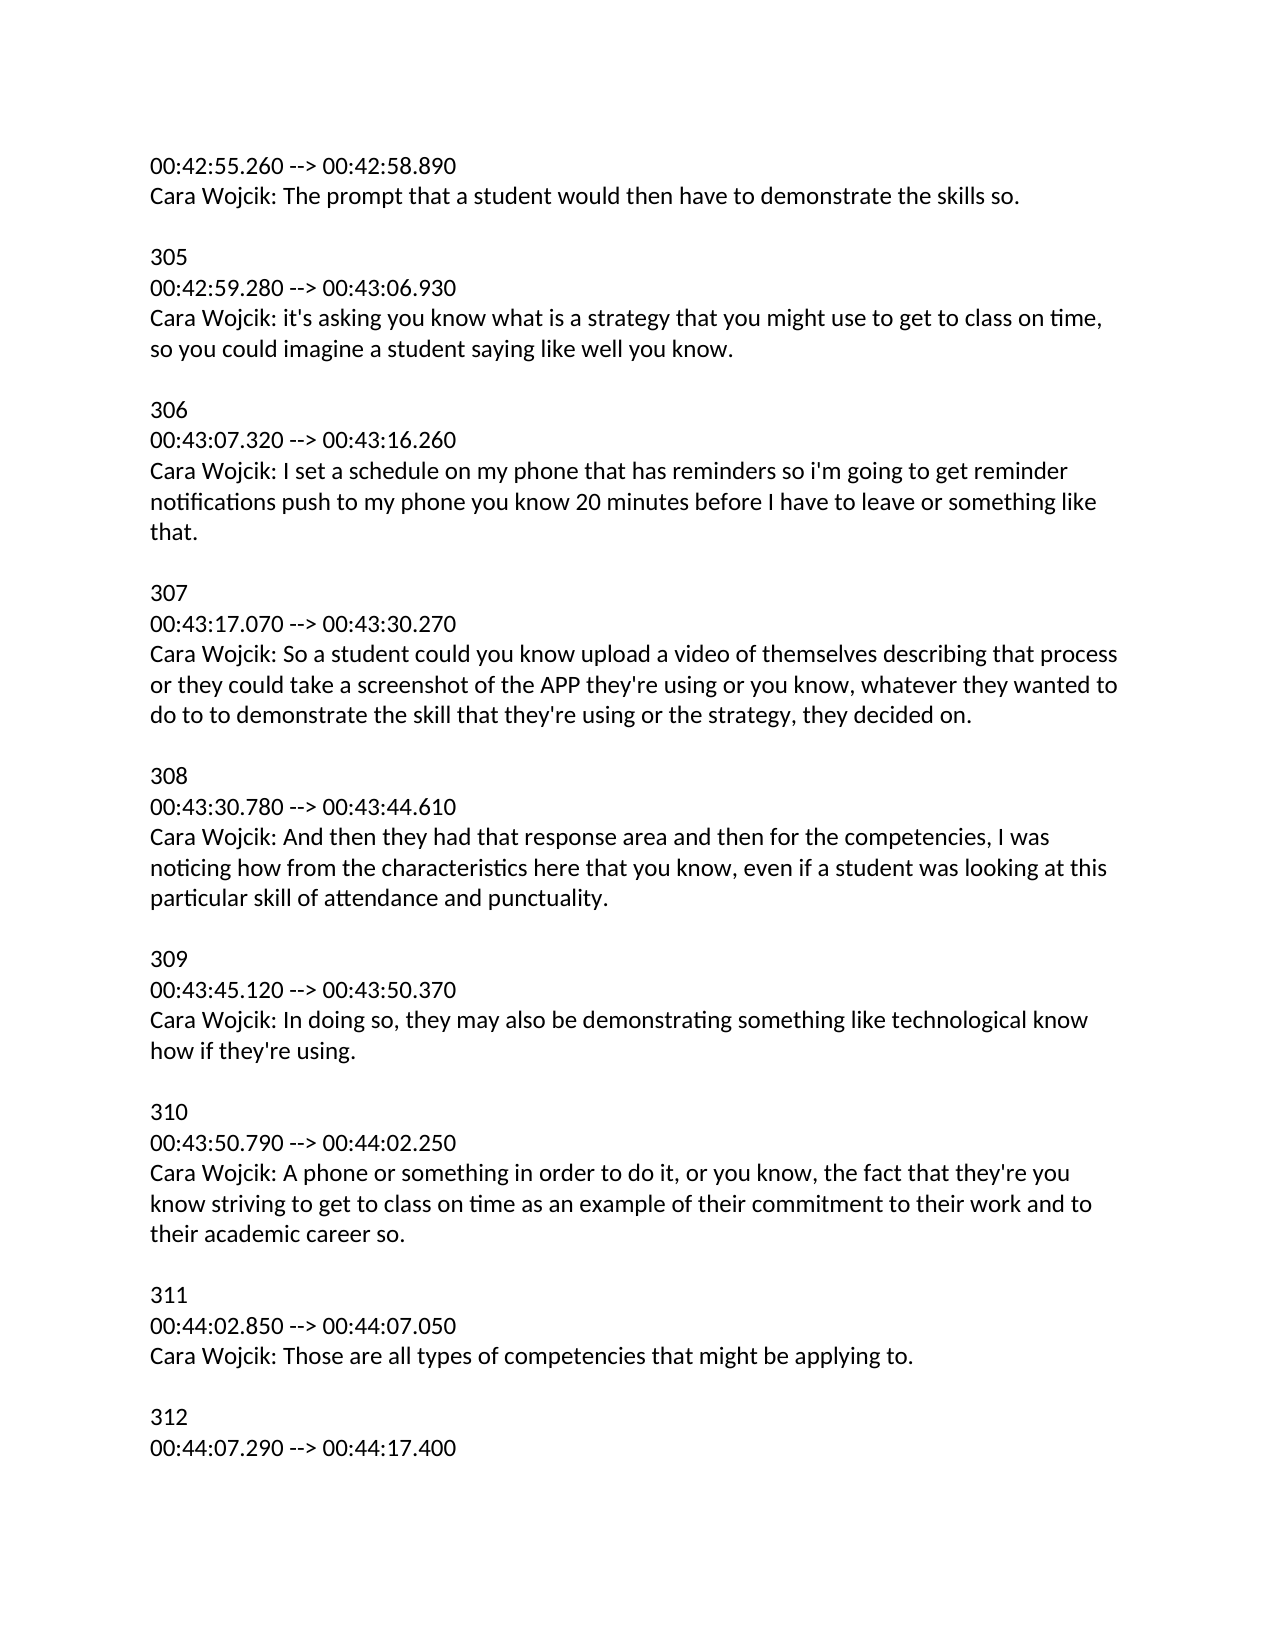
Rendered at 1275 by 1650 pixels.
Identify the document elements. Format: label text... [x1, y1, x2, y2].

text 311 [150, 1279, 1125, 1310]
text 307 [150, 577, 1125, 608]
text 00:43:17.070 --> 00:43:30.270 [150, 608, 1125, 638]
text 310 [150, 1096, 1125, 1127]
text Cara Wojcik: The prompt that a student would then have to demonstrate the skills so. [150, 181, 1125, 211]
text 00:43:45.120 --> 00:43:50.370 [150, 974, 1125, 1004]
text Cara Wojcik: I set a schedule on my phone that has reminders so i'm going to get reminder notifications push to my phone you know 20 minutes before I have to leave or something like that. [150, 455, 1125, 547]
text 312 [150, 1401, 1125, 1432]
text 00:43:50.790 --> 00:44:02.250 [150, 1127, 1125, 1157]
text 308 [150, 760, 1125, 791]
text 00:44:02.850 --> 00:44:07.050 [150, 1310, 1125, 1340]
text 00:43:30.780 --> 00:43:44.610 [150, 791, 1125, 821]
text Cara Wojcik: A phone or something in order to do it, or you know, the fact that they're you know striving to get to class on time as an example of their commitment to their work and to their academic career so. [150, 1157, 1125, 1249]
text Cara Wojcik: So a student could you know upload a video of themselves describing that process or they could take a screenshot of the APP they're using or you know, whatever they wanted to do to to demonstrate the skill that they're using or the strategy, they decided on. [150, 638, 1125, 730]
text 305 [150, 242, 1125, 272]
text Cara Wojcik: And then they had that response area and then for the competencies, I was noticing how from the characteristics here that you know, even if a student was looking at this particular skill of attendance and punctuality. [150, 821, 1125, 913]
text 309 [150, 943, 1125, 974]
text 00:42:55.260 --> 00:42:58.890 [150, 150, 1125, 181]
text Cara Wojcik: Those are all types of competencies that might be applying to. [150, 1340, 1125, 1371]
text Cara Wojcik: it's asking you know what is a strategy that you might use to get to class on time, so you could imagine a student saying like well you know. [150, 303, 1125, 364]
text 306 [150, 394, 1125, 425]
text 00:44:07.290 --> 00:44:17.400 [150, 1432, 1125, 1462]
text 00:43:07.320 --> 00:43:16.260 [150, 425, 1125, 455]
text Cara Wojcik: In doing so, they may also be demonstrating something like technological know how if they're using. [150, 1004, 1125, 1066]
text 00:42:59.280 --> 00:43:06.930 [150, 272, 1125, 303]
